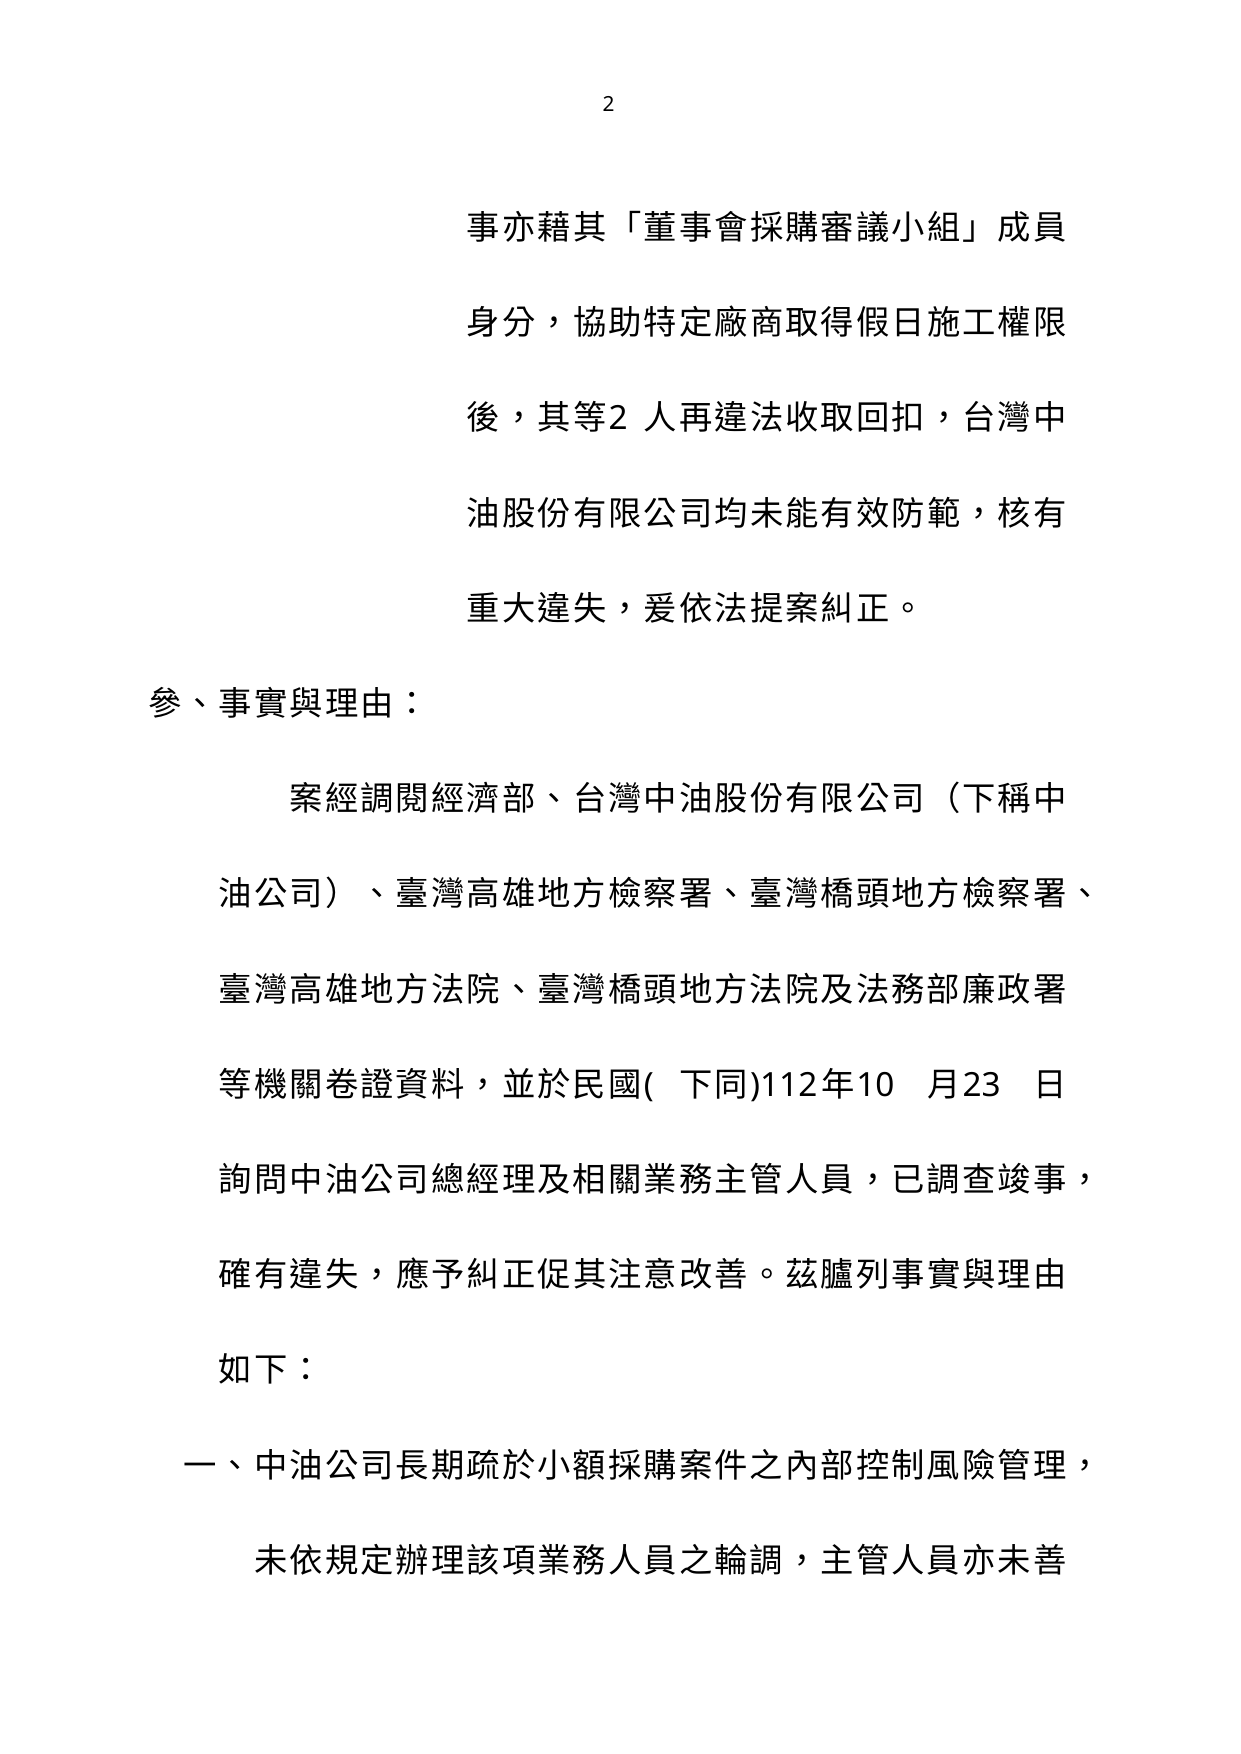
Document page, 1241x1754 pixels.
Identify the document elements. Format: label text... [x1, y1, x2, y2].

text 案經調閱經濟部、台灣中油股份有限公司（下稱中油公司）、臺灣高雄地方檢察署、臺灣橋頭地方檢察署、臺灣高雄地方法院、臺灣橋頭地方法院及法務部廉政署等機關卷證資料，並於民國(下同)112年10月23日詢問中油公司總經理及相關業務主管人員，已調查竣事，確有違失，應予糾正促其注意改善。茲臚列事實與理由如下： [219, 748, 1069, 1415]
subtitle 事實與理由： [148, 653, 1069, 748]
